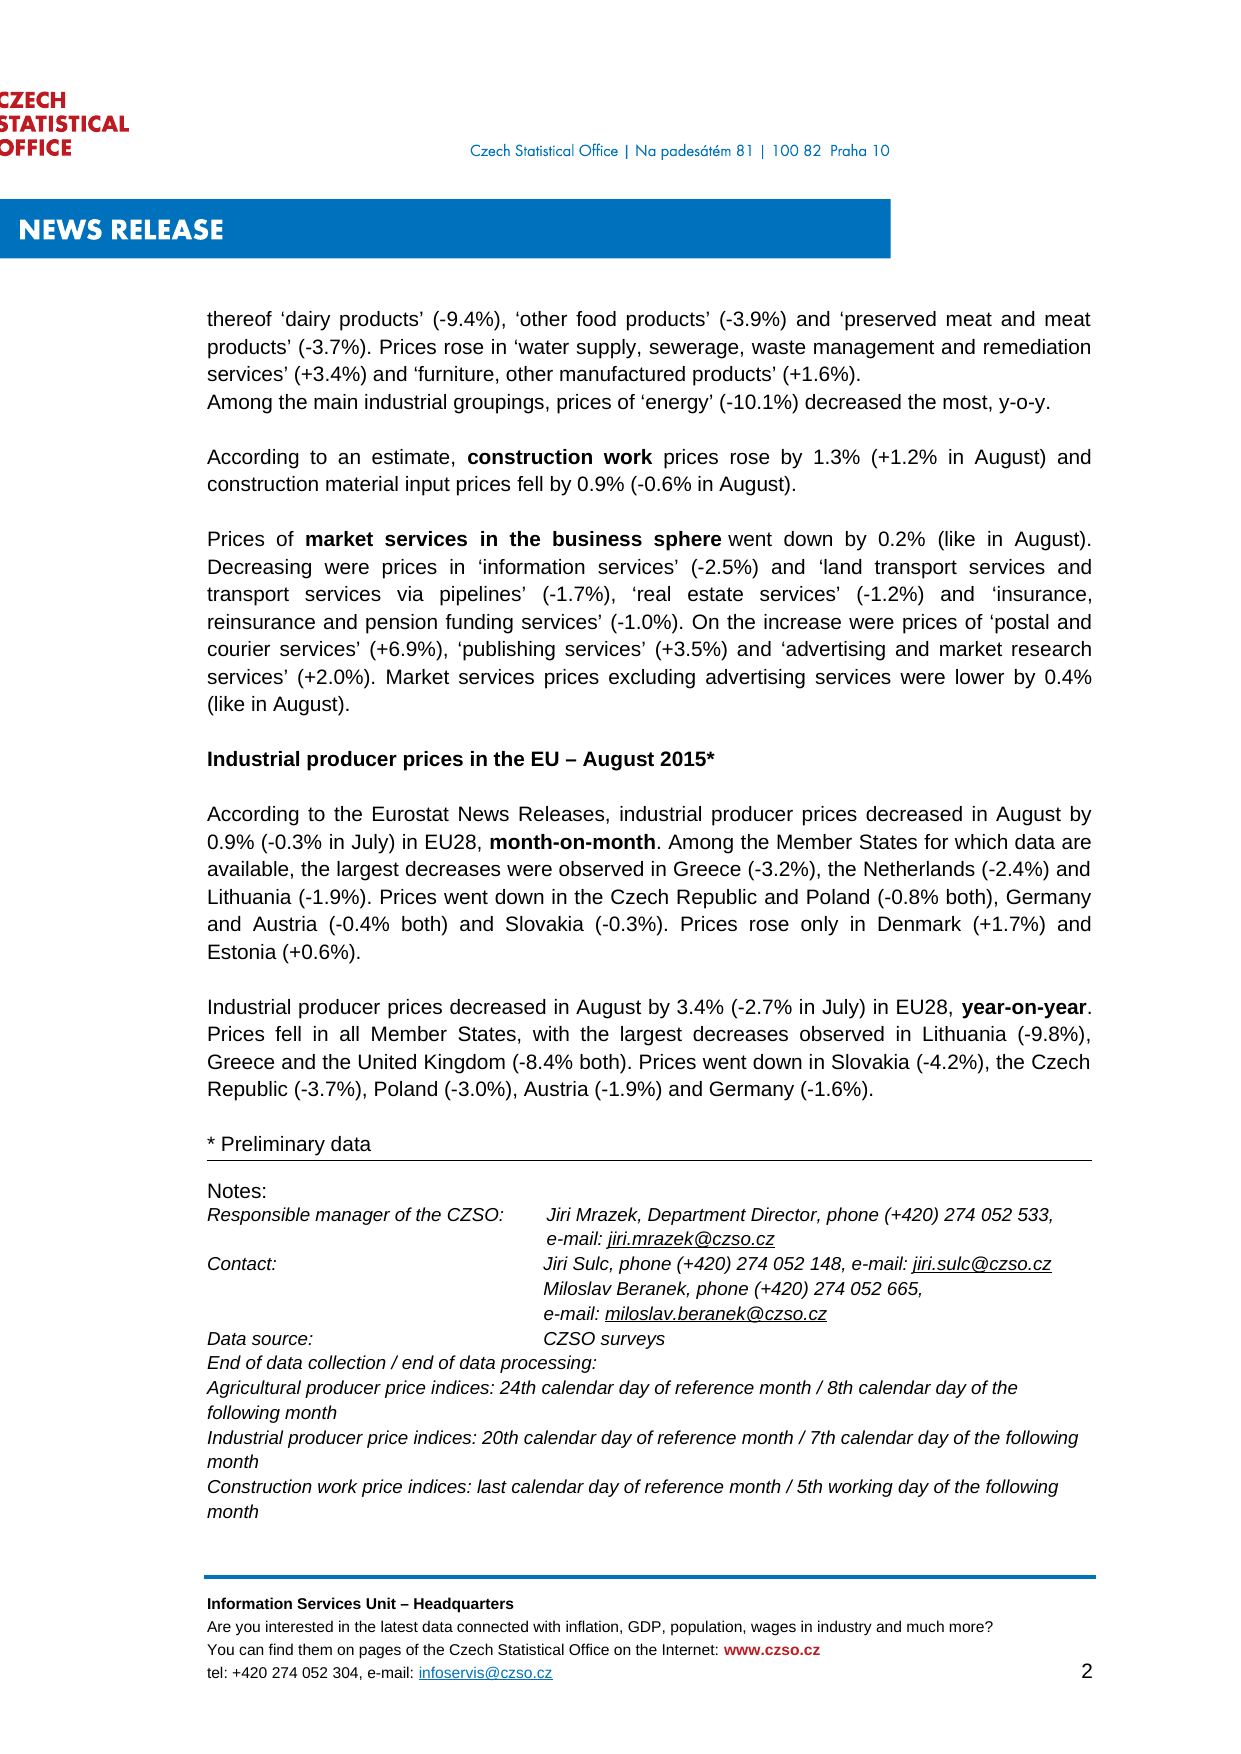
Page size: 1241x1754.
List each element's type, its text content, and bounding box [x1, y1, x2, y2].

text Industrial producer prices decreased in August by 3.4% (-2.7% in July) in EU28, year-on-year. Prices fell in all Member States, with the largest decreases observed in Lithuania (-9.8%), Greece and the United Kingdom (-8.4% both). Prices went down in Slovakia (-4.2%), the Czech Republic (-3.7%), Poland (-3.0%), Austria (-1.9%) and Germany (-1.6%). [207, 994, 1092, 1101]
text End of data collection / end of data processing: [207, 1352, 1092, 1374]
text Construction work price indices: last calendar day of reference month / 5th working day of the following month [207, 1476, 1092, 1522]
text Agricultural producer price indices: 24th calendar day of reference month / 8th calendar day of the following month [207, 1377, 1092, 1423]
text e-mail: jiri.mrazek@czso.cz [546, 1228, 1092, 1250]
text Miloslav Beranek, phone (+420) 274 052 665, [471, 1278, 1092, 1299]
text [207, 307, 1092, 386]
text e-mail: miloslav.beranek@czso.cz [507, 1302, 1092, 1324]
text Among the main industrial groupings, prices of ‘energy’ (-10.1%) decreased the most, y-o-y. [207, 389, 1092, 413]
text Notes: [207, 1161, 1092, 1203]
text According to an estimate, construction work prices rose by 1.3% (+1.2% in August) and construction material input prices fell by 0.9% (-0.6% in August). [207, 444, 1092, 496]
text Industrial producer price indices: 20th calendar day of reference month / 7th calendar day of the following month [207, 1426, 1092, 1473]
text * Preliminary data [207, 1132, 1092, 1156]
text Contact: Jiri Sulc, phone (+420) 274 052 148, e-mail: jiri.sulc@czso.cz [207, 1253, 1092, 1274]
text Data source: CZSO surveys [207, 1327, 1092, 1349]
text According to the Eurostat News Releases, industrial producer prices decreased in August by 0.9% (-0.3% in July) in EU28, month-on-month. Among the Member States for which data are available, the largest decreases were observed in Greece (-3.2%), the Netherlands (-2.4%) and Lithuania (-1.9%). Prices went down in the Czech Republic and Poland (-0.8% both), Germany and Austria (-0.4% both) and Slovakia (-0.3%). Prices rose only in Denmark (+1.7%) and Estonia (+0.6%). [207, 802, 1092, 963]
text Prices of market services in the business sphere went down by 0.2% (like in August). Decreasing were prices in ‘information services’ (-2.5%) and ‘land transport services and transport services via pipelines’ (-1.7%), ‘real estate services’ (-1.2%) and ‘insurance, reinsurance and pension funding services’ (-1.0%). On the increase were prices of ‘postal and courier services’ (+6.9%), ‘publishing services’ (+3.5%) and ‘advertising and market research services’ (+2.0%). Market services prices excluding advertising services were lower by 0.4% (like in August). [207, 527, 1092, 716]
subtitle Industrial producer prices in the EU – August 2015* [207, 747, 1092, 771]
text Responsible manager of the CZSO: Jiri Mrazek, Department Director, phone (+420) 274 052 533, [207, 1203, 1092, 1225]
